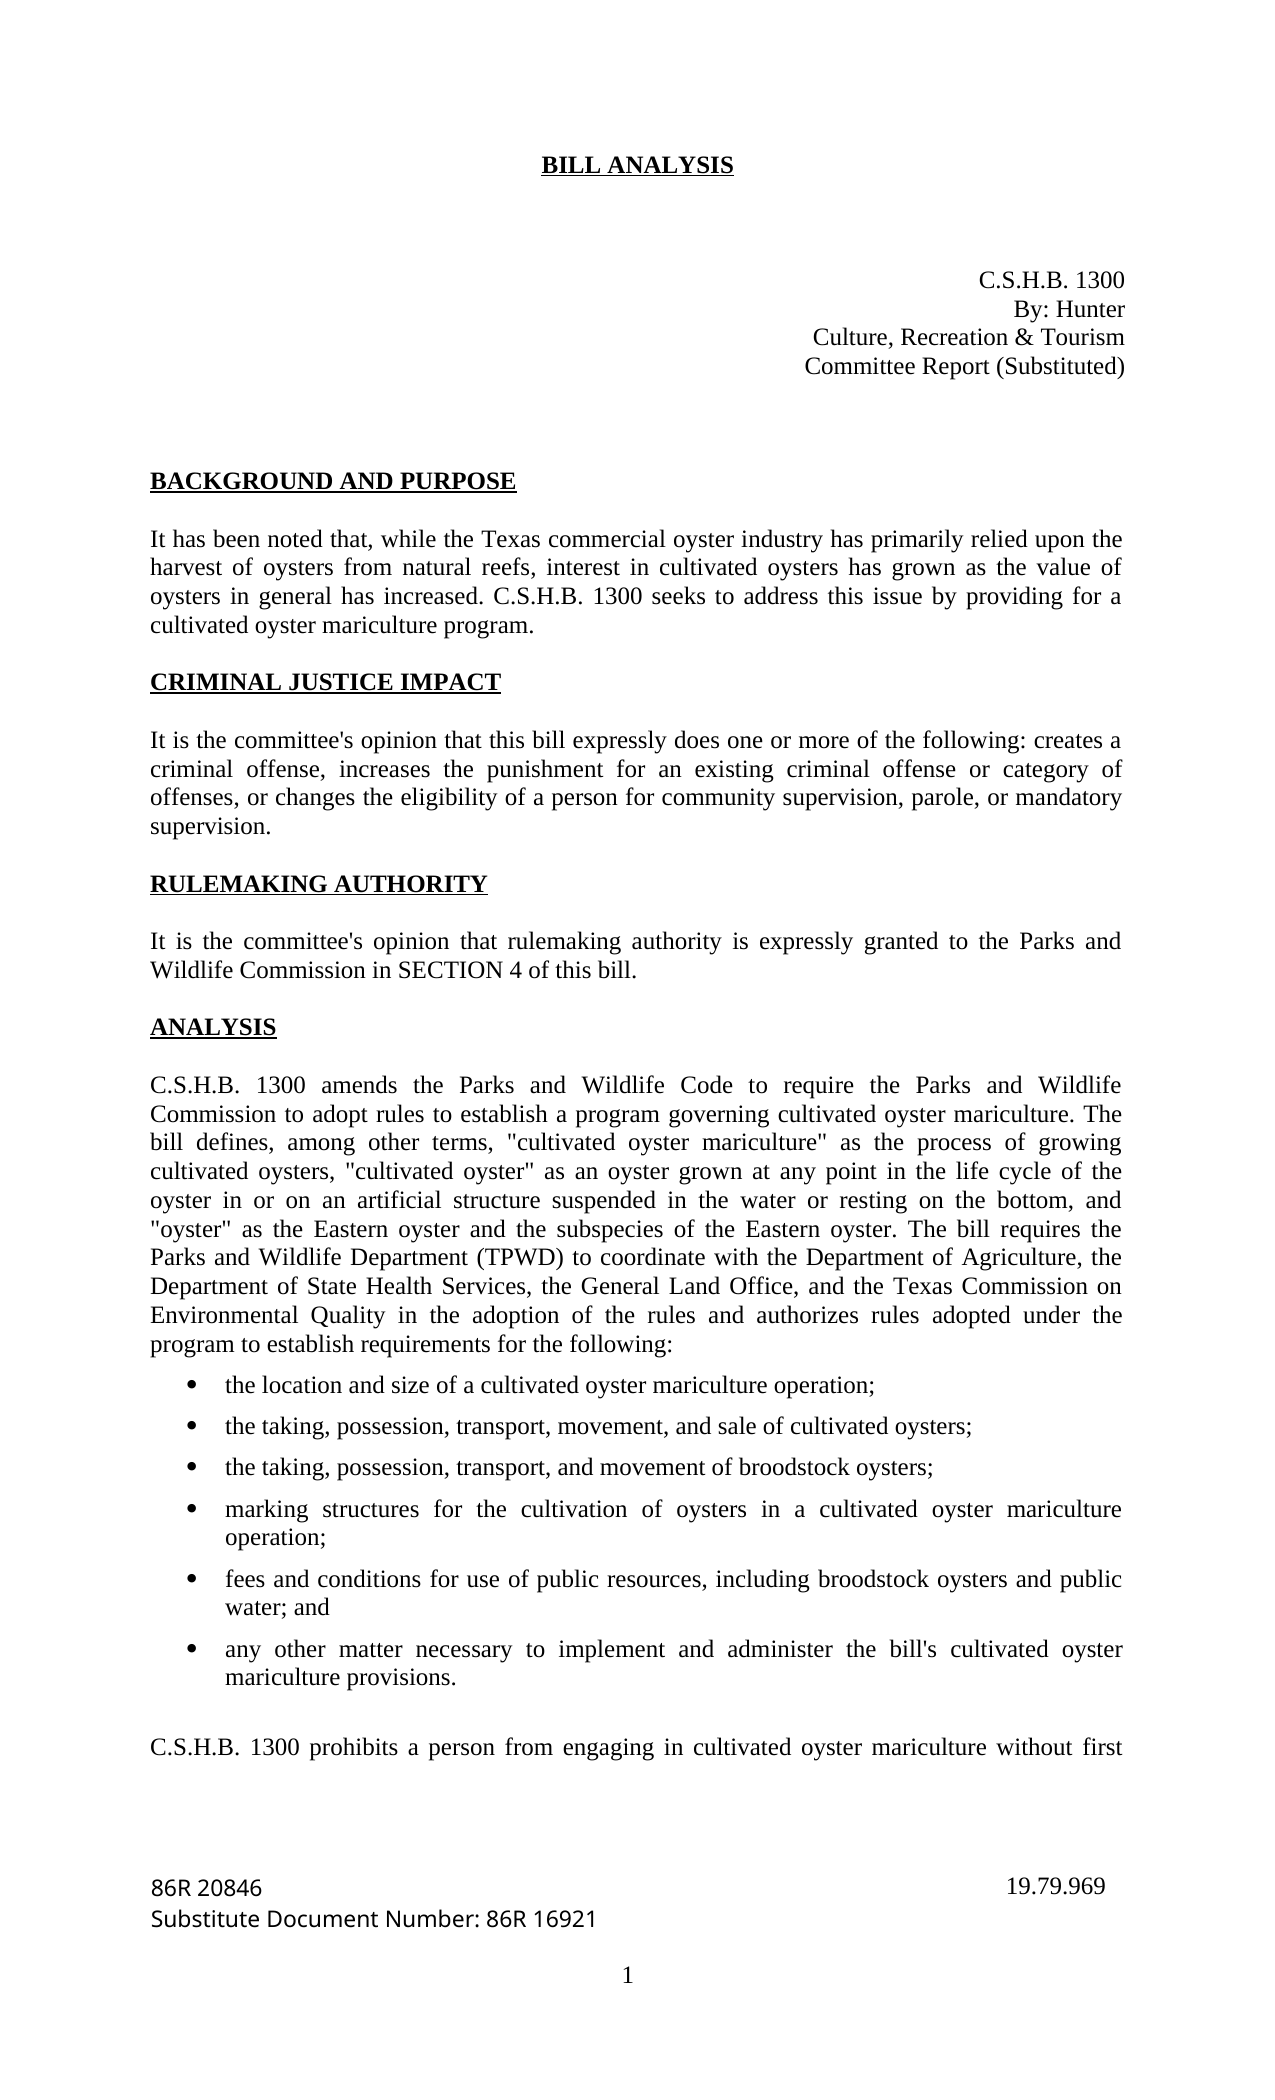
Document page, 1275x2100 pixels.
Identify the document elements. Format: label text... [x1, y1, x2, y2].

table_cell CRIMINAL JUSTICE IMPACT It is the committee's opinion that this bill expressly does one or more of the following: creates a criminal offense, increases the punishment for an existing criminal offense or category of offenses, or changes the eligibility of a person for community supervision, parole, or mandatory supervision. [138, 668, 1136, 869]
table_cell RULEMAKING AUTHORITY It is the committee's opinion that rulemaking authority is expressly granted to the Parks and Wildlife Commission in SECTION 4 of this bill. [138, 869, 1136, 1012]
table_header C.S.H.B. 1300 [139, 265, 1136, 294]
table_header BACKGROUND AND PURPOSE It has been noted that, while the Texas commercial oyster industry has primarily relied upon the harvest of oysters from natural reefs, interest in cultivated oysters has grown as the value of oysters in general has increased. C.S.H.B. 1300 seeks to address this issue by providing for a cultivated oyster mariculture program. [138, 466, 1136, 667]
table_header BILL ANALYSIS [139, 150, 1136, 179]
table_cell Culture, Recreation & Tourism [139, 323, 1136, 351]
table_cell Committee Report (Substituted) [139, 351, 1136, 380]
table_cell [138, 1013, 1136, 1761]
table_cell By: Hunter [139, 294, 1136, 322]
